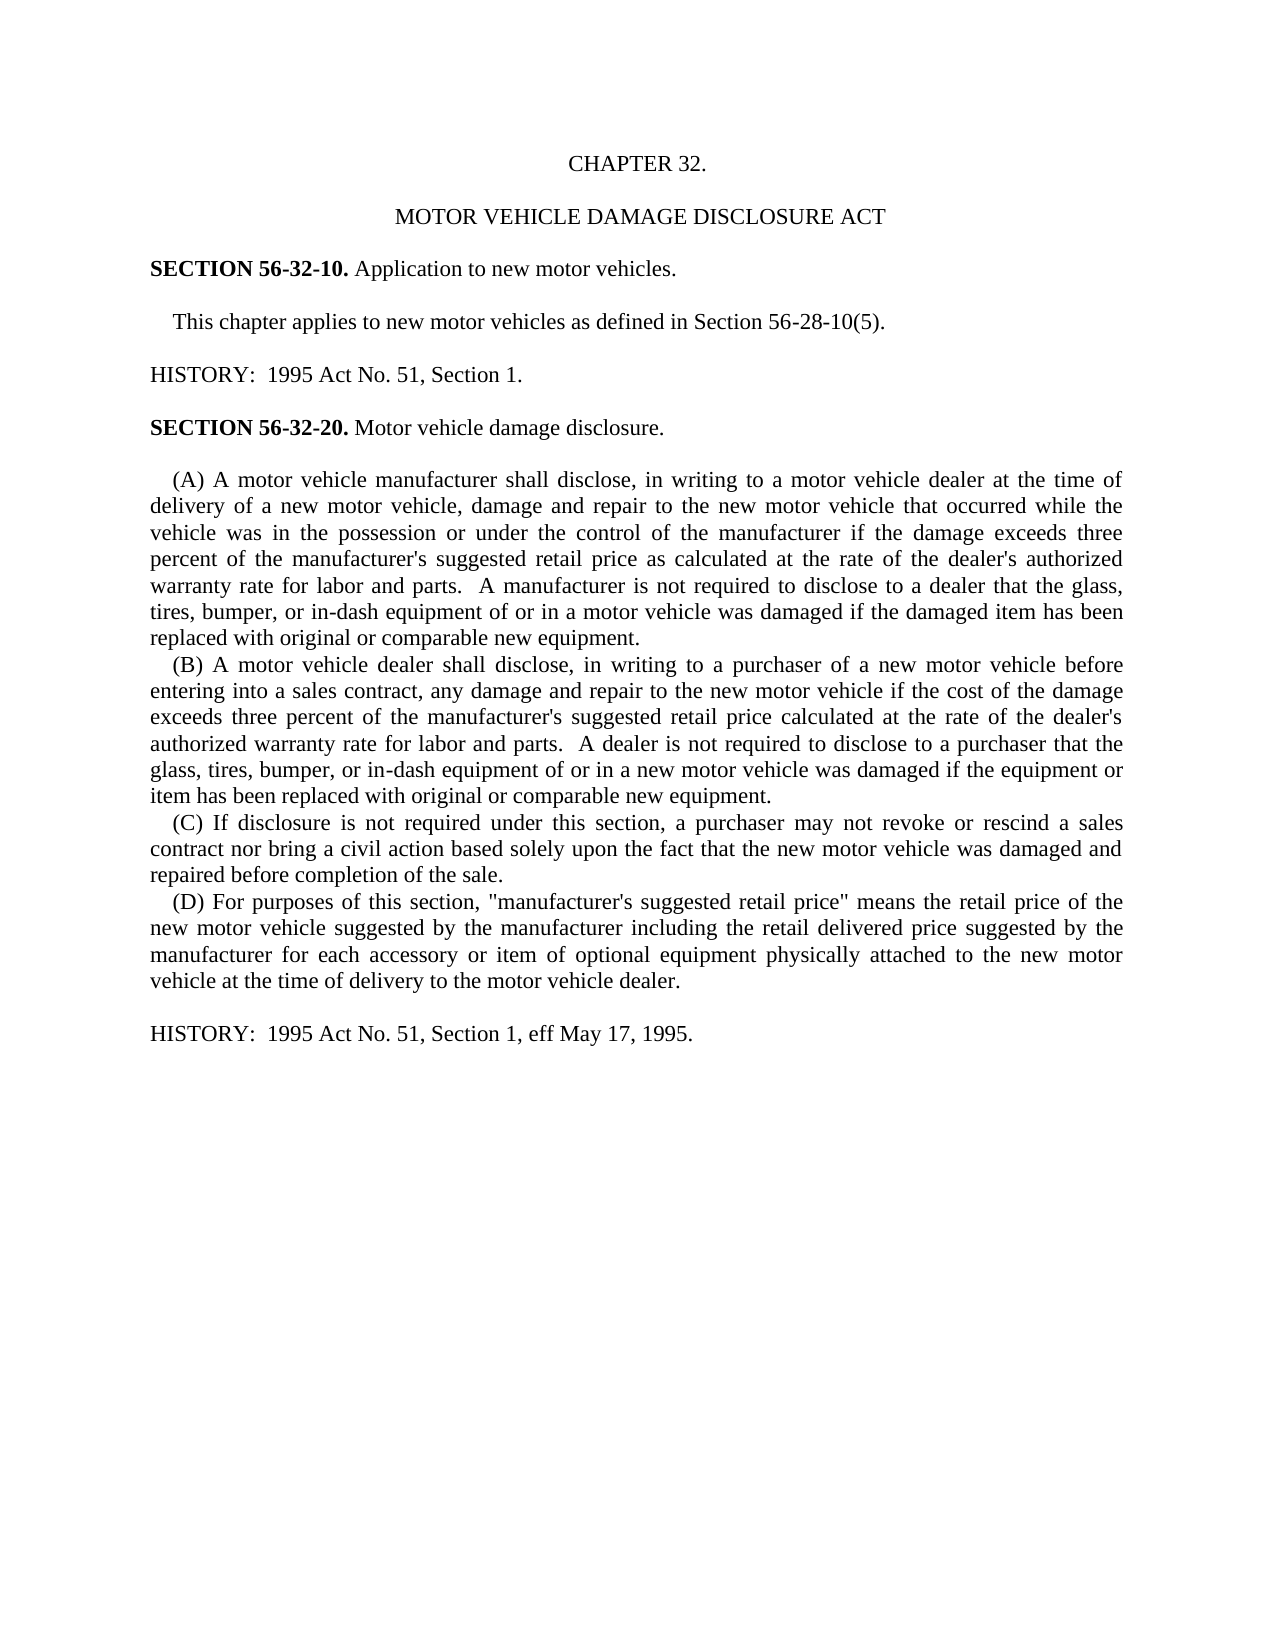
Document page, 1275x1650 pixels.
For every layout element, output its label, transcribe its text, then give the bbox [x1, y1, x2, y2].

text (D) For purposes of this section, "manufacturer's suggested retail price" means the retail price of the new motor vehicle suggested by the manufacturer including the retail delivered price suggested by the manufacturer for each accessory or item of optional equipment physically attached to the new motor vehicle at the time of delivery to the motor vehicle dealer. [150, 888, 1125, 993]
text SECTION 56-32-20. Motor vehicle damage disclosure. [150, 413, 1125, 440]
text SECTION 56-32-10. Application to new motor vehicles. [150, 255, 1125, 282]
text MOTOR VEHICLE DAMAGE DISCLOSURE ACT [150, 203, 1125, 229]
text HISTORY: 1995 Act No. 51, Section 1, eff May 17, 1995. [150, 1020, 1125, 1046]
text CHAPTER 32. [150, 150, 1125, 176]
text This chapter applies to new motor vehicles as defined in Section 56-28-10(5). [150, 308, 1125, 334]
text HISTORY: 1995 Act No. 51, Section 1. [150, 361, 1125, 387]
text (A) A motor vehicle manufacturer shall disclose, in writing to a motor vehicle dealer at the time of delivery of a new motor vehicle, damage and repair to the new motor vehicle that occurred while the vehicle was in the possession or under the control of the manufacturer if the damage exceeds three percent of the manufacturer's suggested retail price as calculated at the rate of the dealer's authorized warranty rate for labor and parts. A manufacturer is not required to disclose to a dealer that the glass, tires, bumper, or in-dash equipment of or in a motor vehicle was damaged if the damaged item has been replaced with original or comparable new equipment. [150, 466, 1125, 651]
text (C) If disclosure is not required under this section, a purchaser may not revoke or rescind a sales contract nor bring a civil action based solely upon the fact that the new motor vehicle was damaged and repaired before completion of the sale. [150, 809, 1125, 888]
text (B) A motor vehicle dealer shall disclose, in writing to a purchaser of a new motor vehicle before entering into a sales contract, any damage and repair to the new motor vehicle if the cost of the damage exceeds three percent of the manufacturer's suggested retail price calculated at the rate of the dealer's authorized warranty rate for labor and parts. A dealer is not required to disclose to a purchaser that the glass, tires, bumper, or in-dash equipment of or in a new motor vehicle was damaged if the equipment or item has been replaced with original or comparable new equipment. [150, 651, 1125, 809]
